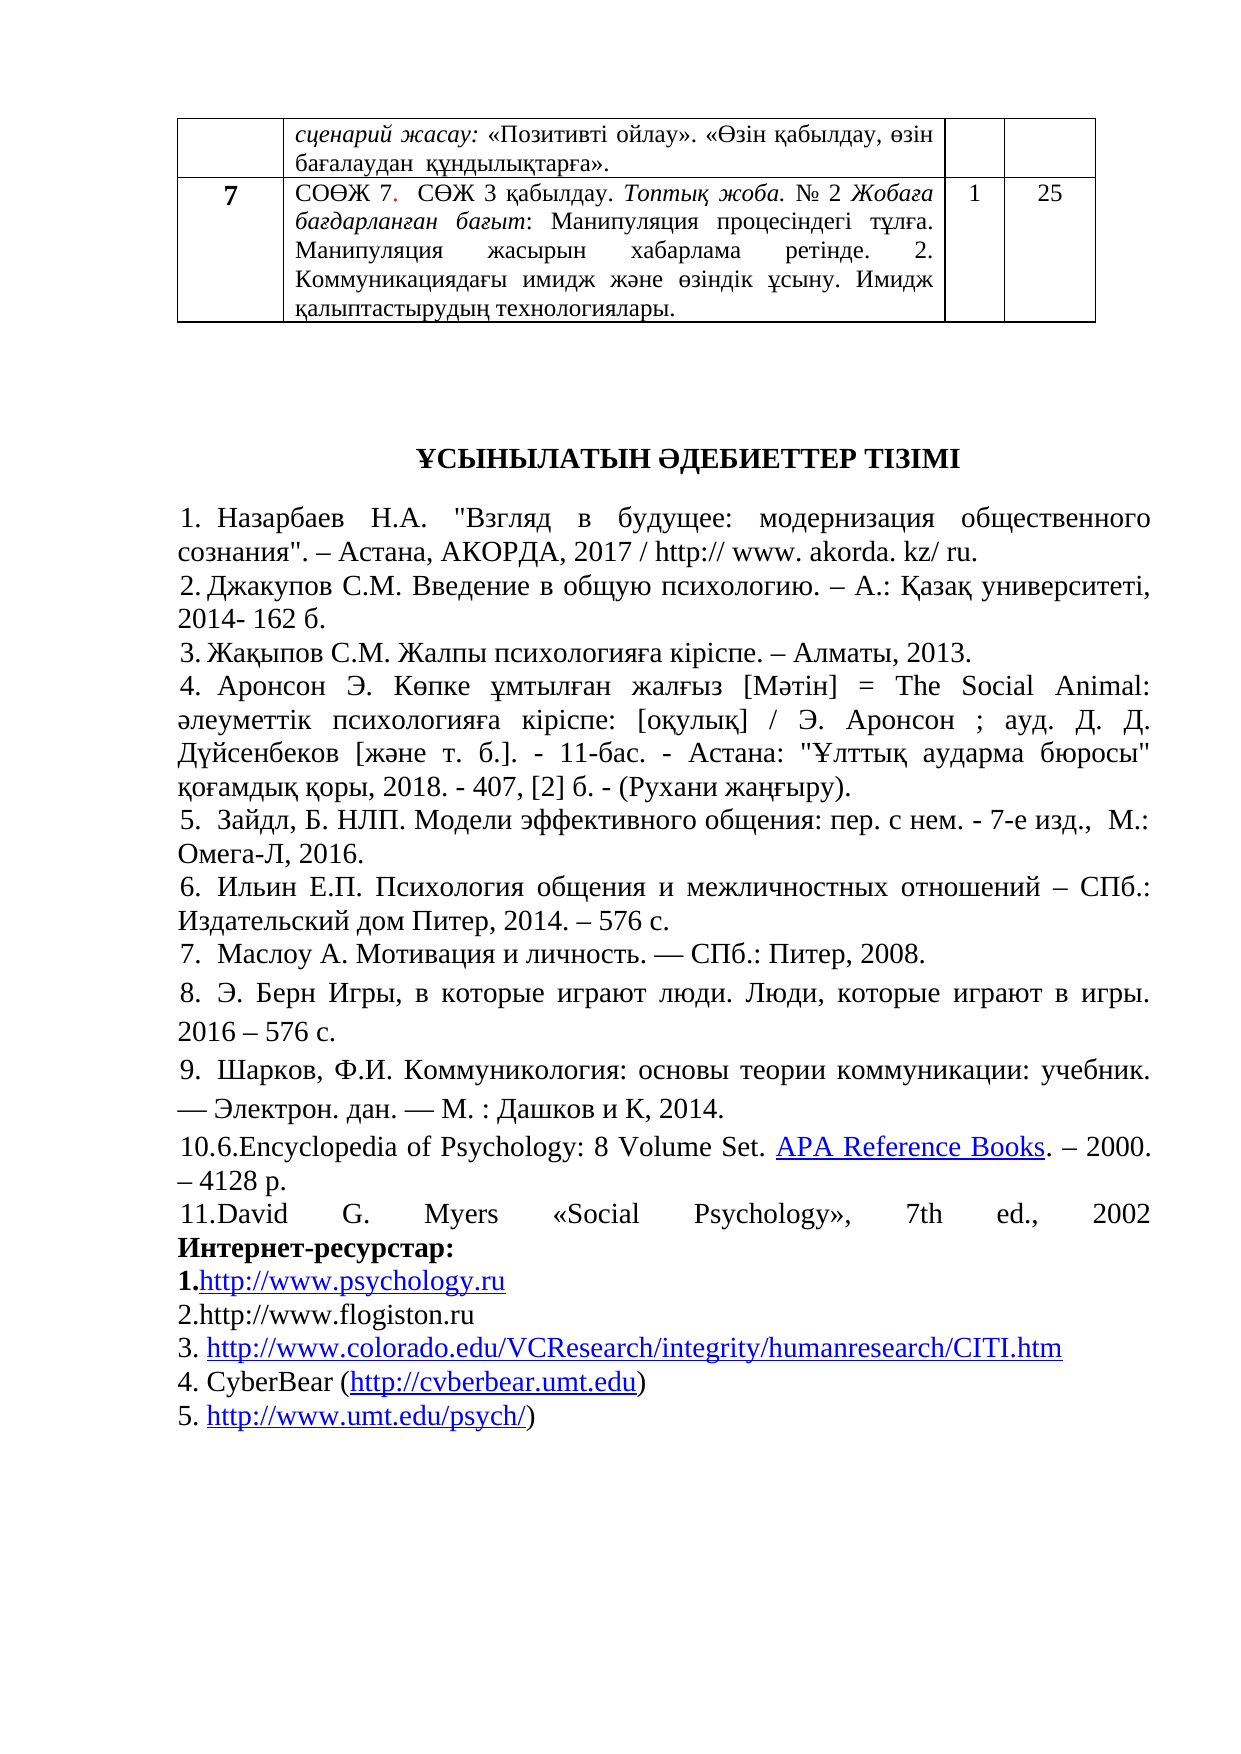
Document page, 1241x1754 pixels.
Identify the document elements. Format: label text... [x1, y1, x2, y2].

list Жақыпов С.М. Жалпы психологияға кіріспе. – Алматы, 2013. [177, 635, 1152, 668]
table_cell 7 [178, 178, 283, 321]
text ҰСЫНЫЛАТЫН ӘДЕБИЕТТЕР ТІЗІМІ [177, 441, 1152, 475]
list Шарков, Ф.И. Коммуникология: основы теории коммуникации: учебник. — Электрон. дан. — М. : Дашков и К, 2014. [177, 1052, 1152, 1124]
list Аронсон Э. Көпке ұмтылған жалғыз [Мәтін] = The Social Animal: әлеуметтік психологияға кіріспе: [оқулық] / Э. Аронсон ; ауд. Д. Д. Дүйсенбеков [және т. б.]. - 11-бас. - Астана: "Ұлттық аударма бюросы" қоғамдық қоры, 2018. - 407, [2] б. - (Рухани жаңғыру). [177, 668, 1152, 802]
table_cell 20 [1005, 119, 1095, 177]
text 2.http://www.flogiston.ru [177, 1297, 1152, 1331]
list Назарбаев Н.А. "Взгляд в будущее: модернизация общественного сознания". – Астана, АКОРДА, 2017 / http:// www. akorda. kz/ ru. [177, 501, 1152, 568]
list Джакупов С.М. Введение в общую психологию. – А.: Қазақ университеті, 2014- 162 б. [177, 568, 1152, 635]
list Зайдл, Б. НЛП. Модели эффективного общения: пер. с нем. - 7-е изд., М.: Омега-Л, 2016. [177, 802, 1152, 869]
text 5. http://www.umt.edu/psych/) [177, 1398, 1152, 1431]
list Э. Берн Игры, в которые играют люди. Люди, которые играют в игры. 2016 – 576 с. [177, 975, 1152, 1047]
table_cell 1 [946, 119, 1004, 177]
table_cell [284, 119, 944, 177]
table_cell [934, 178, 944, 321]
table_cell 25 [1005, 178, 1095, 321]
list 6.Encyclopedia of Psychology: 8 Volume Set. APA Reference Books. – 2000. – 4128 p. [177, 1129, 1152, 1196]
list 1.http://www.psychology.ru [177, 1263, 1152, 1297]
text 4. CyberBear (http://cvberbear.umt.edu) [177, 1364, 1152, 1398]
table_cell 6 [178, 119, 283, 177]
table_cell 1 [946, 178, 1004, 321]
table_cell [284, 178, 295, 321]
list David G. Myers «Social Psychology», 7th ed., 2002 Интернет-ресурстар: [177, 1196, 1152, 1263]
list Ильин Е.П. Психология общения и межличностных отношений – СПб.: Издательский дом Питер, 2014. – 576 с. [177, 869, 1152, 937]
text 3. http://www.colorado.edu/VCResearch/integrity/humanresearch/CITI.htm [177, 1331, 1152, 1364]
list Маслоу А. Мотивация и личность. — СПб.: Питер, 2008. [177, 937, 1152, 970]
